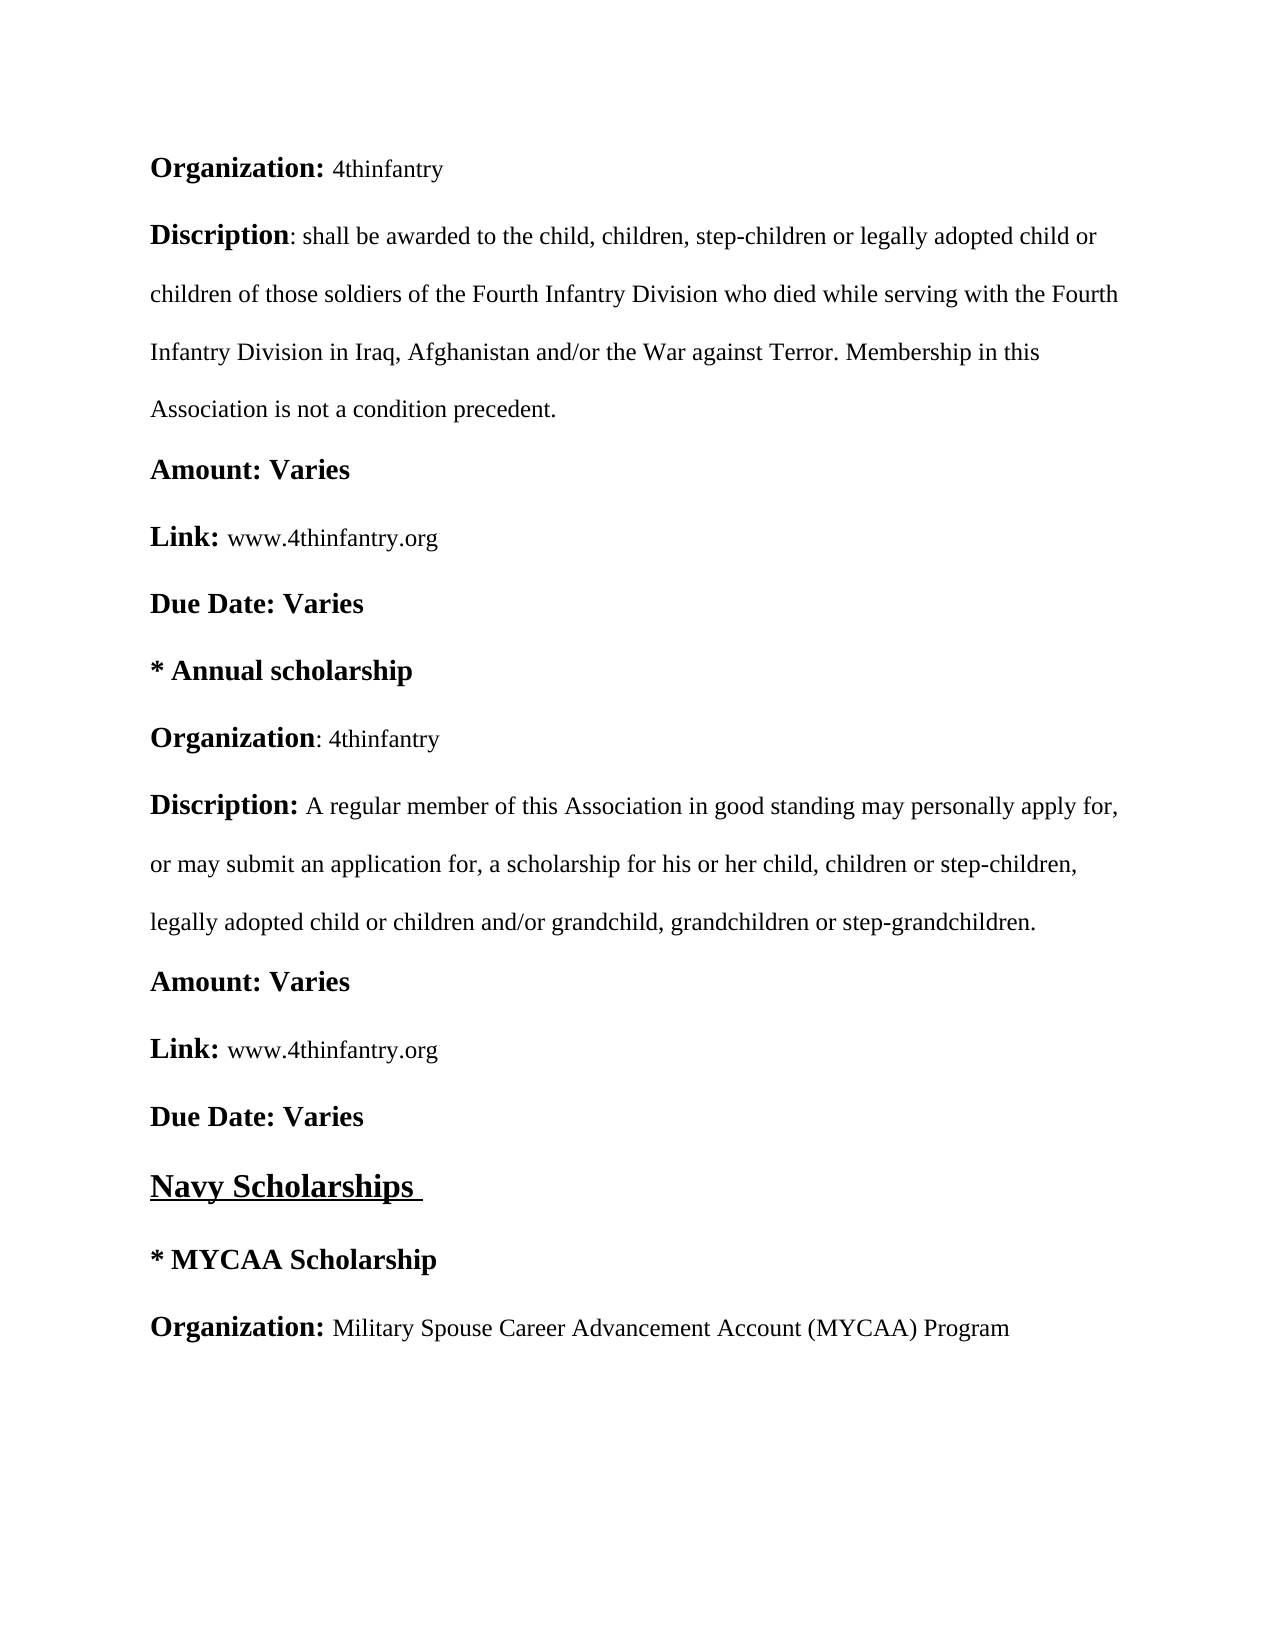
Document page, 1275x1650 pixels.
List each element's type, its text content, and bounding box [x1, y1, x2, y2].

text Organization: 4thinfantry [150, 150, 1125, 183]
text Organization: Military Spouse Career Advancement Account (MYCAA) Program [150, 1309, 1125, 1343]
text Discription: shall be awarded to the child, children, step-children or legally adopted child or children of those soldiers of the Fourth Infantry Division who died while serving with the Fourth Infantry Division in Iraq, Afghanistan and/or the War against Terror. Membership in this Association is not a condition precedent. [150, 217, 1125, 423]
text Amount: Varies [150, 452, 1125, 485]
text Amount: Varies [150, 964, 1125, 998]
text * MYCAA Scholarship [150, 1242, 1125, 1276]
text * Annual scholarship [150, 653, 1125, 687]
text Due Date: Varies [150, 1099, 1125, 1132]
text Link: www.4thinfantry.org [150, 519, 1125, 552]
text Navy Scholarships [150, 1166, 1125, 1204]
text Link: www.4thinfantry.org [150, 1032, 1125, 1065]
text Discription: A regular member of this Association in good standing may personally apply for, or may submit an application for, a scholarship for his or her child, children or step-children, legally adopted child or children and/or grandchild, grandchildren or step-grandchildren. [150, 787, 1125, 936]
text Due Date: Varies [150, 586, 1125, 619]
text Organization: 4thinfantry [150, 720, 1125, 754]
